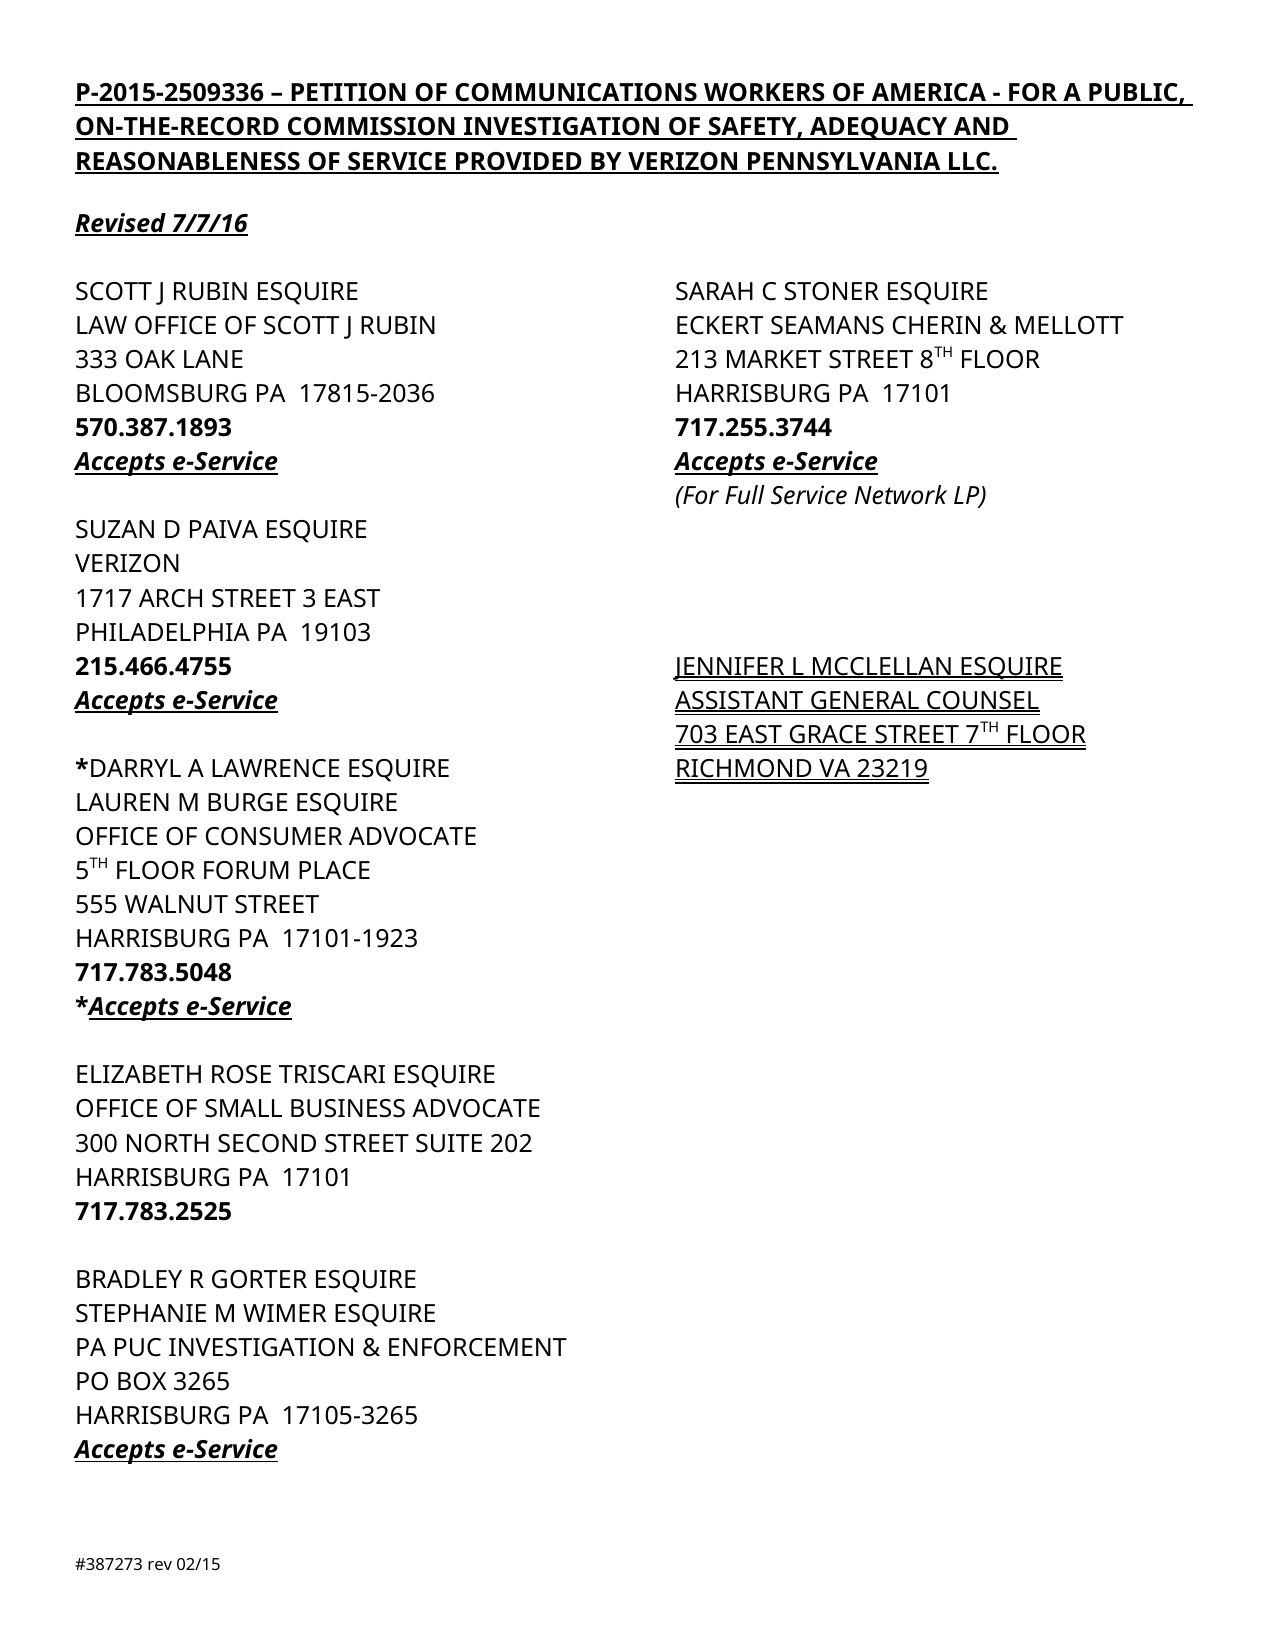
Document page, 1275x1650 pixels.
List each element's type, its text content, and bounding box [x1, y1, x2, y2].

text STEPHANIE M WIMER ESQUIRE [75, 1296, 600, 1329]
text RICHMOND VA 23219 [675, 751, 1200, 784]
text SCOTT J RUBIN ESQUIRE LAW OFFICE OF SCOTT J RUBIN 333 OAK LANE BLOOMSBURG PA 17815-2036 570.387.1893 Accepts e-Service [75, 274, 600, 478]
text HARRISBURG PA 17105-3265 [75, 1398, 600, 1432]
text Accepts e-Service [75, 1432, 600, 1466]
text ELIZABETH ROSE TRISCARI ESQUIRE OFFICE OF SMALL BUSINESS ADVOCATE 300 NORTH SECOND STREET SUITE 202 HARRISBURG PA 17101 717.783.2525 BRADLEY R GORTER ESQUIRE [75, 1057, 600, 1296]
text P-2015-2509336 – PETITION OF COMMUNICATIONS WORKERS OF AMERICA - FOR A PUBLIC, ON-THE-RECORD COMMISSION INVESTIGATION OF SAFETY, ADEQUACY AND REASONABLENESS OF SERVICE PROVIDED BY VERIZON PENNSYLVANIA LLC. [75, 75, 1200, 206]
text ASSISTANT GENERAL COUNSEL [675, 682, 1200, 716]
text PA PUC INVESTIGATION & ENFORCEMENT [75, 1329, 600, 1364]
text Revised 7/7/16 [75, 206, 1200, 239]
text JENNIFER L MCCLELLAN ESQUIRE [675, 648, 1200, 682]
text SARAH C STONER ESQUIRE ECKERT SEAMANS CHERIN & MELLOTT [675, 274, 1200, 342]
text (For Full Service Network LP) [675, 478, 1200, 512]
text 703 EAST GRACE STREET 7TH FLOOR [675, 716, 1200, 751]
text 213 MARKET STREET 8TH FLOOR HARRISBURG PA 17101 717.255.3744 Accepts e-Service [675, 342, 1200, 478]
text *DARRYL A LAWRENCE ESQUIRE LAUREN M BURGE ESQUIRE OFFICE OF CONSUMER ADVOCATE 5TH FLOOR FORUM PLACE 555 WALNUT STREET HARRISBURG PA 17101-1923 717.783.5048 *Accepts e-Service [75, 716, 600, 1023]
text PO BOX 3265 [75, 1364, 600, 1398]
text SUZAN D PAIVA ESQUIRE VERIZON 1717 ARCH STREET 3 EAST PHILADELPHIA PA 19103 215.466.4755 Accepts e-Service [75, 512, 600, 716]
